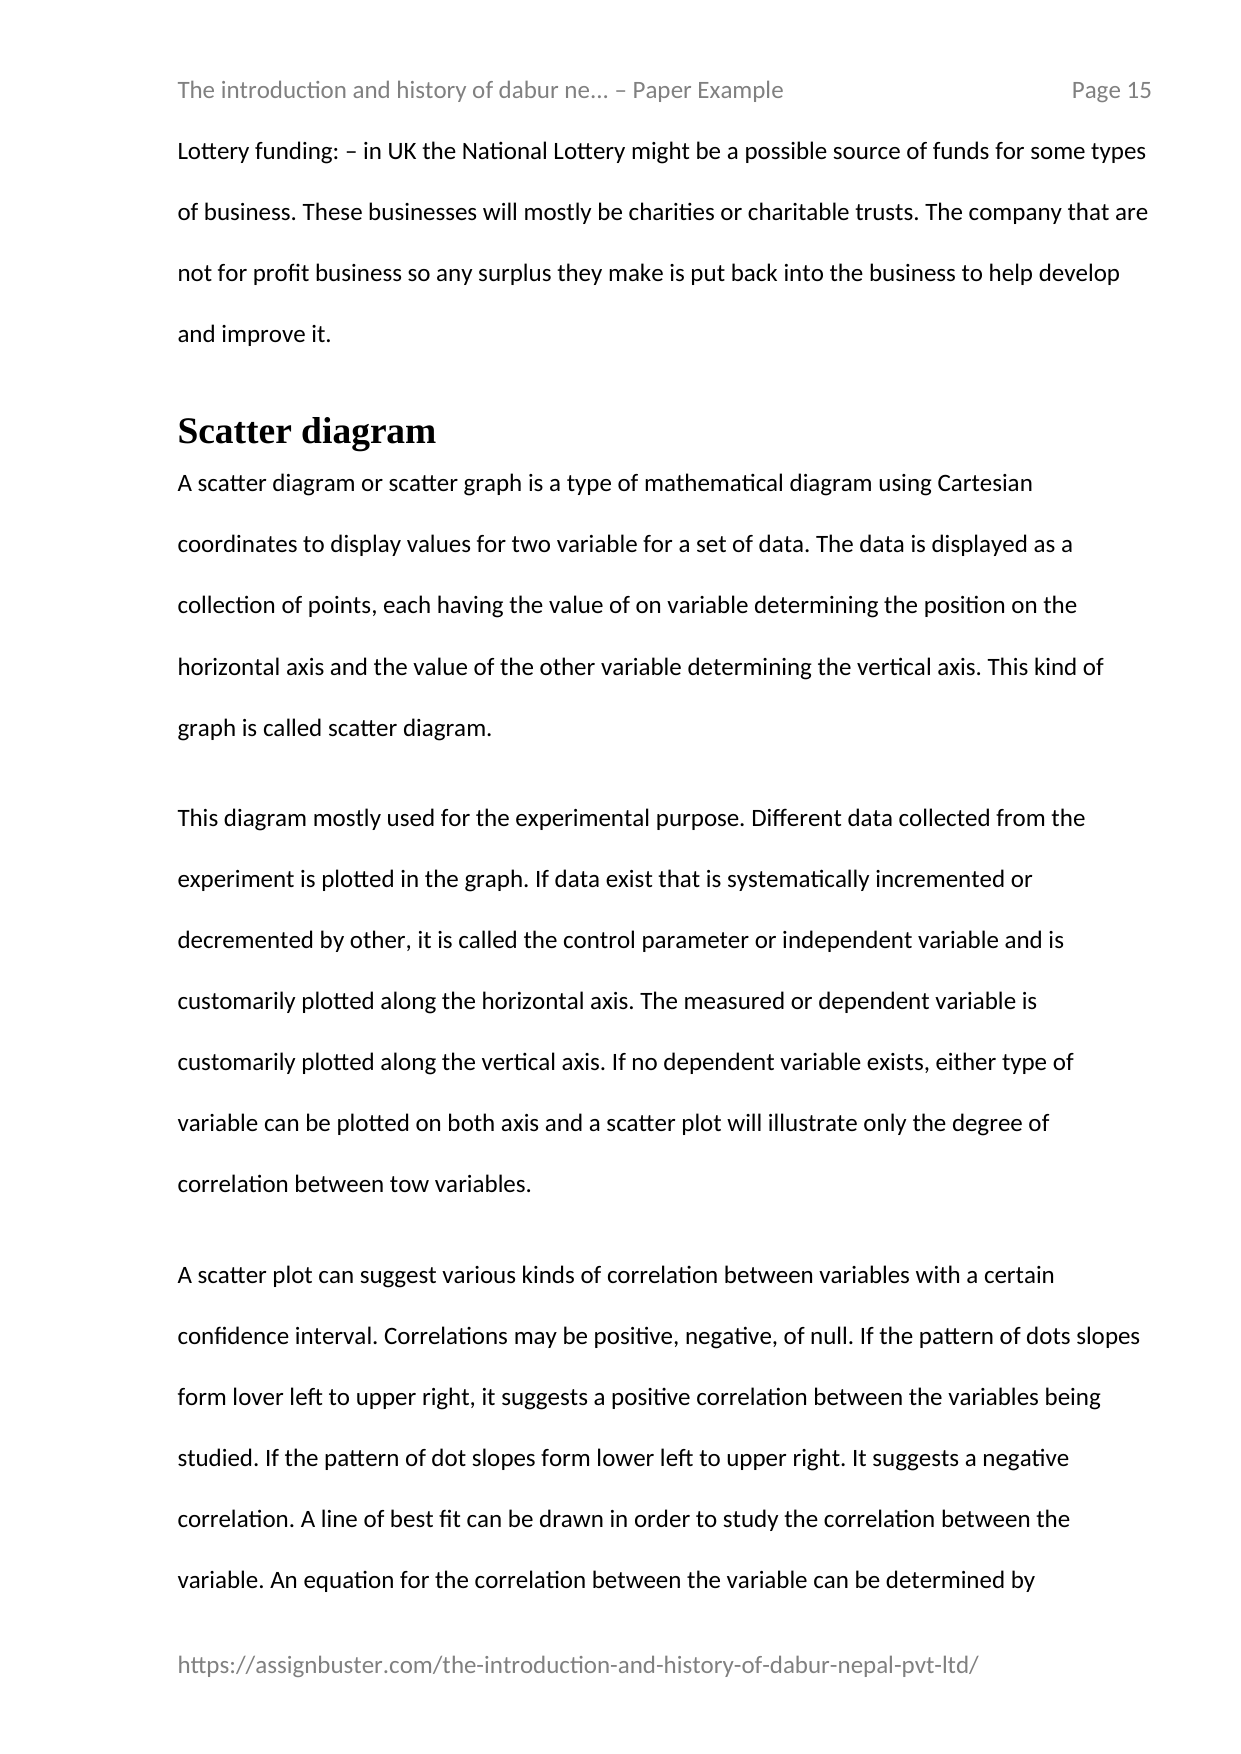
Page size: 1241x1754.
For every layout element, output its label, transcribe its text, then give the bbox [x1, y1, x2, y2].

text This diagram mostly used for the experimental purpose. Different data collected from the experiment is plotted in the graph. If data exist that is systematically incremented or decremented by other, it is called the control parameter or independent variable and is customarily plotted along the horizontal axis. The measured or dependent variable is customarily plotted along the vertical axis. If no dependent variable exists, either type of variable can be plotted on both axis and a scatter plot will illustrate only the degree of correlation between tow variables. [177, 802, 1152, 1199]
text Lottery funding: – in UK the National Lottery might be a possible source of funds for some types of business. These businesses will mostly be charities or charitable trusts. The company that are not for profit business so any surplus they make is put back into the business to help develop and improve it. [177, 135, 1152, 348]
subtitle Scatter diagram [177, 408, 1152, 452]
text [177, 1259, 1152, 1595]
text A scatter diagram or scatter graph is a type of mathematical diagram using Cartesian coordinates to display values for two variable for a set of data. The data is displayed as a collection of points, each having the value of on variable determining the position on the horizontal axis and the value of the other variable determining the vertical axis. This kind of graph is called scatter diagram. [177, 467, 1152, 742]
